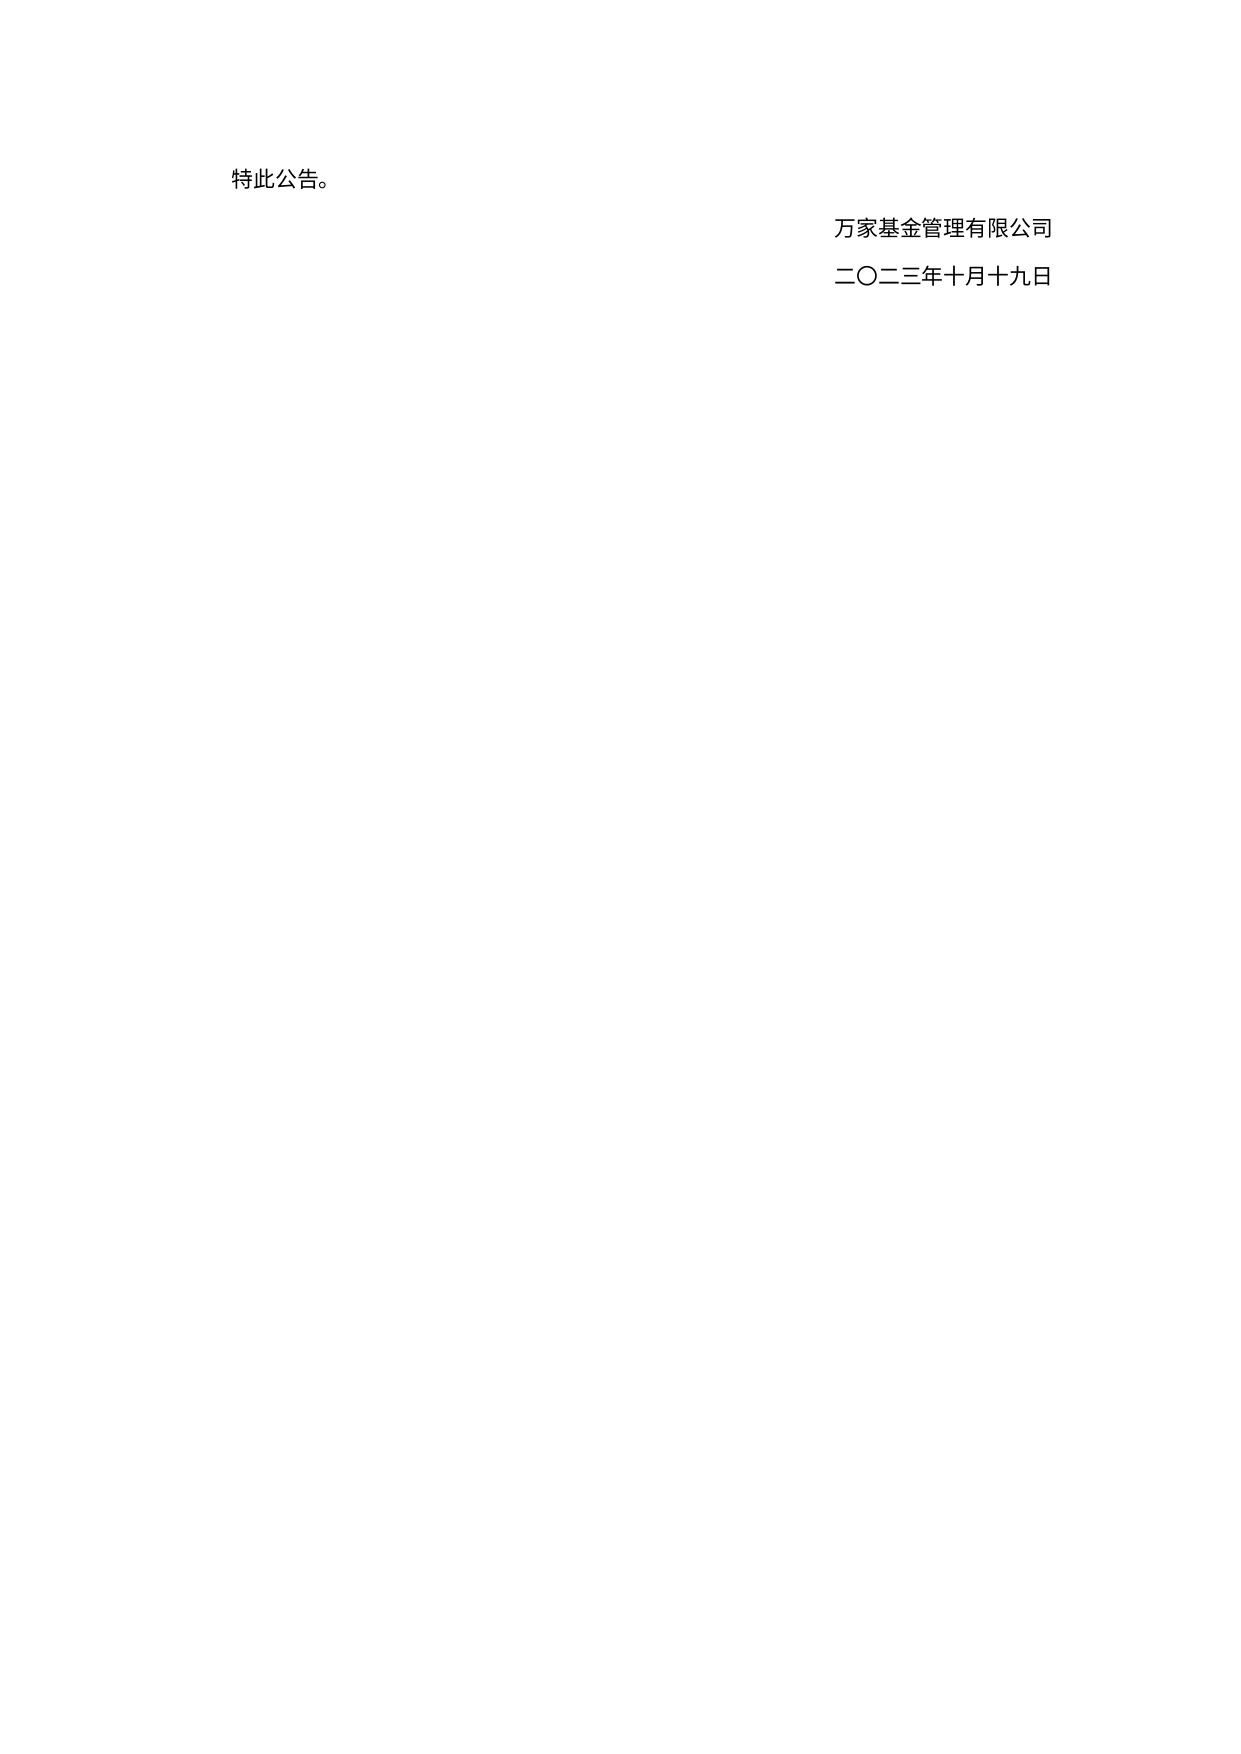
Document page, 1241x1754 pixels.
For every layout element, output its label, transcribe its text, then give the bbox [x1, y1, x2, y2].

text 特此公告。 [187, 162, 1053, 194]
text 万家基金管理有限公司 [187, 210, 1053, 243]
text 二〇二三年十月十九日 [187, 259, 1053, 291]
